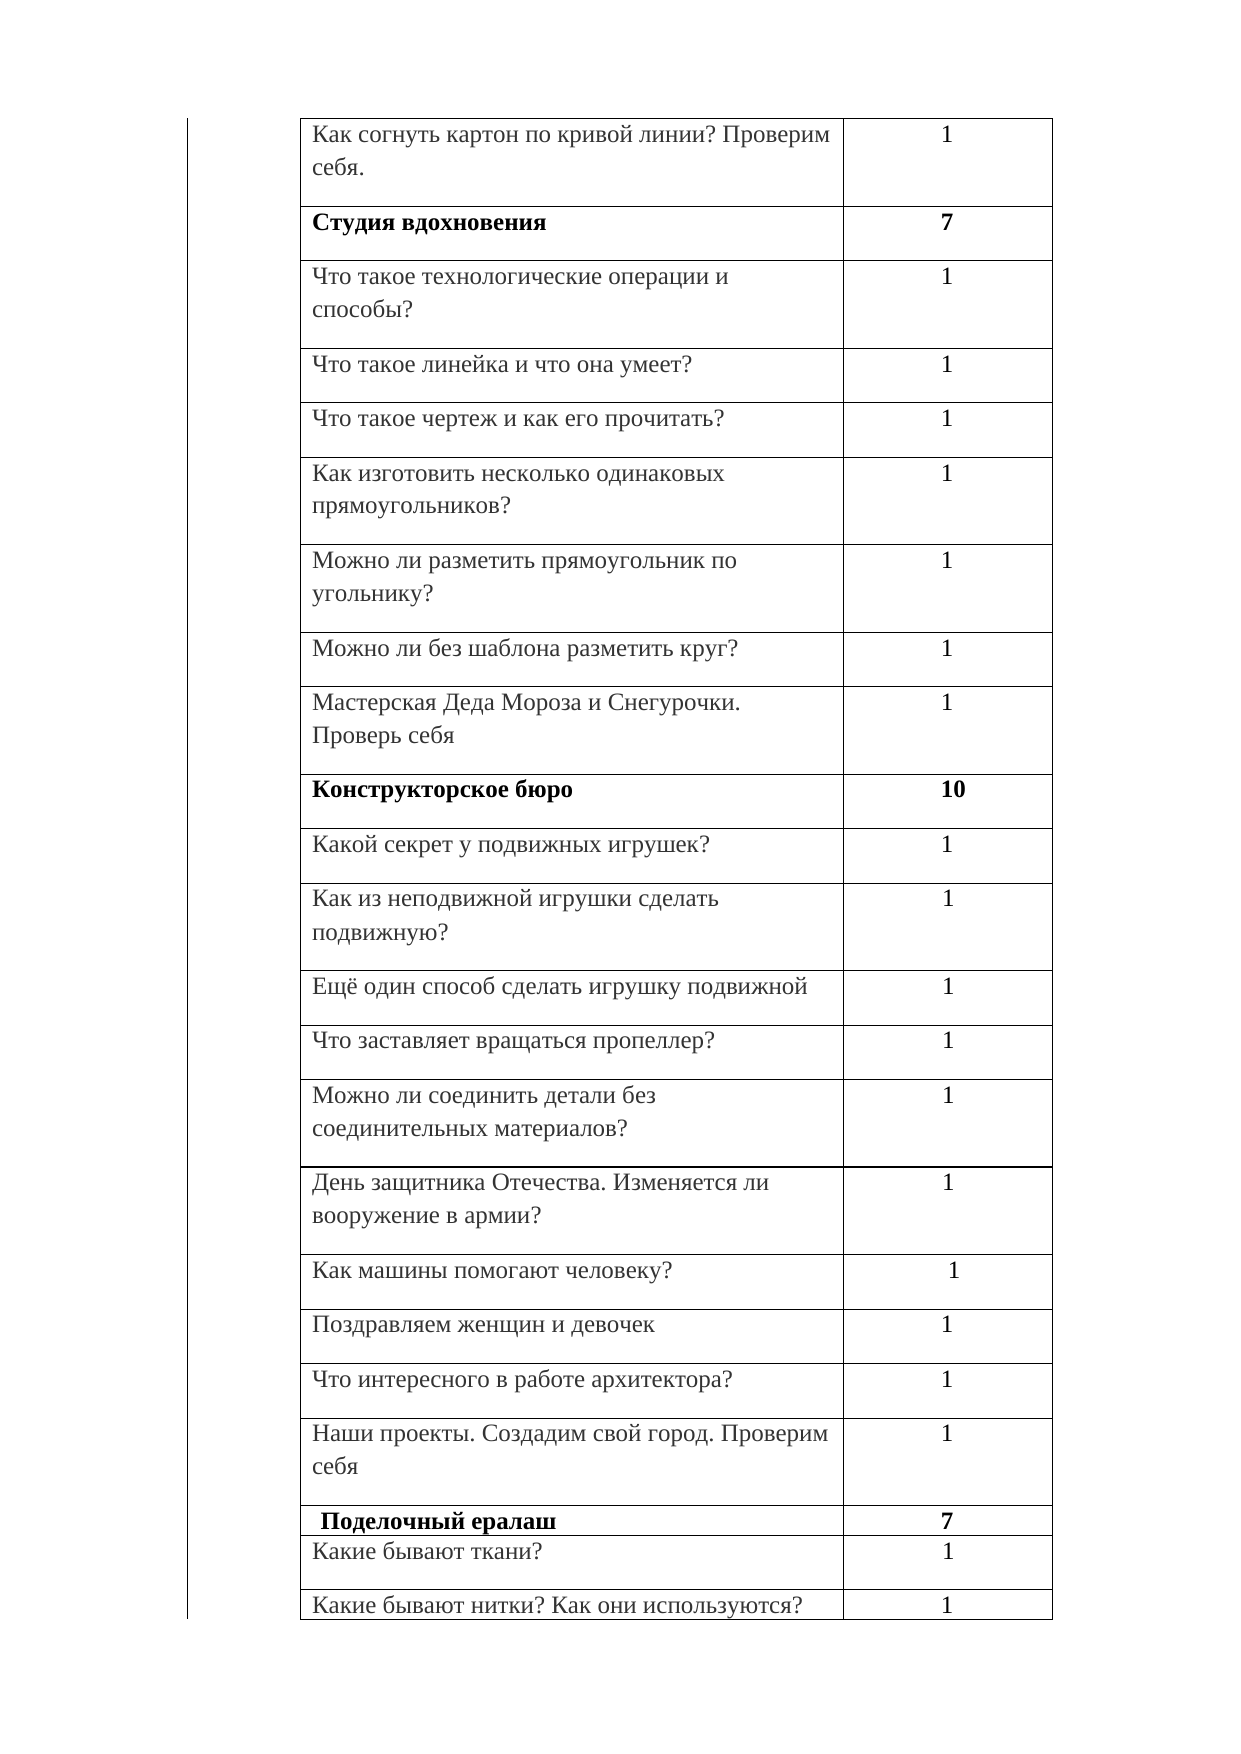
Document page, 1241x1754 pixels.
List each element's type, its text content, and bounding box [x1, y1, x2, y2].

table_cell 1 [844, 829, 1052, 882]
table_cell 1 [844, 403, 1052, 457]
table_cell Наши проекты. Создадим свой город. Проверим себя [301, 1419, 843, 1505]
table_cell Поделочный ералаш [301, 1506, 843, 1535]
table_cell Что интересного в работе архитектора? [301, 1364, 843, 1417]
table_cell Какой секрет у подвижных игрушек? [301, 829, 843, 882]
table_cell Как согнуть картон по кривой линии? Проверим себя. [301, 119, 843, 206]
table_cell 1 [844, 633, 1052, 686]
table_cell Что такое технологические операции и способы? [301, 261, 843, 348]
table_cell 1 [844, 1255, 1052, 1308]
table_cell Как из неподвижной игрушки сделать подвижную? [301, 884, 843, 970]
table_cell Можно ли разметить прямоугольник по угольнику? [301, 545, 843, 632]
table_cell 1 [844, 349, 1052, 402]
table_cell Ещё один способ сделать игрушку подвижной [301, 971, 843, 1024]
table_cell 1 [844, 1419, 1052, 1505]
table_cell 1 [844, 261, 1052, 348]
table_cell Поздравляем женщин и девочек [301, 1310, 843, 1363]
table_cell 10 [844, 775, 1052, 828]
table_cell 1 [844, 545, 1052, 632]
table_cell Как машины помогают человеку? [301, 1255, 843, 1308]
table_cell 1 [844, 119, 1052, 206]
table_cell 1 [844, 1590, 1052, 1619]
table_cell 1 [844, 884, 1052, 970]
table_cell 1 [844, 1080, 1052, 1166]
table_cell Можно ли соединить детали без соединительных материалов? [301, 1080, 843, 1166]
table_cell Студия вдохновения [301, 207, 843, 260]
table_cell Конструкторское бюро [301, 775, 843, 828]
table_cell Что такое чертеж и как его прочитать? [301, 403, 843, 457]
table_cell 1 [844, 1310, 1052, 1363]
table_cell Можно ли без шаблона разметить круг? [301, 633, 843, 686]
table_cell Как изготовить несколько одинаковых прямоугольников? [301, 458, 843, 544]
table_cell 1 [844, 687, 1052, 773]
table_cell Что такое линейка и что она умеет? [301, 349, 843, 402]
table_cell 7 [844, 1506, 1052, 1535]
table_cell Что заставляет вращаться пропеллер? [301, 1026, 843, 1079]
table_cell 1 [844, 1168, 1052, 1254]
table_cell 7 [844, 207, 1052, 260]
table_cell 1 [844, 1026, 1052, 1079]
table_cell 1 [844, 971, 1052, 1024]
table_cell Какие бывают ткани? [301, 1536, 843, 1589]
table_cell 1 [844, 1536, 1052, 1589]
table_cell День защитника Отечества. Изменяется ли вооружение в армии? [301, 1168, 843, 1254]
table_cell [301, 1590, 843, 1619]
table_cell 1 [844, 458, 1052, 544]
table_cell Мастерская Деда Мороза и Снегурочки. Проверь себя [301, 687, 843, 773]
table_cell 1 [844, 1364, 1052, 1417]
